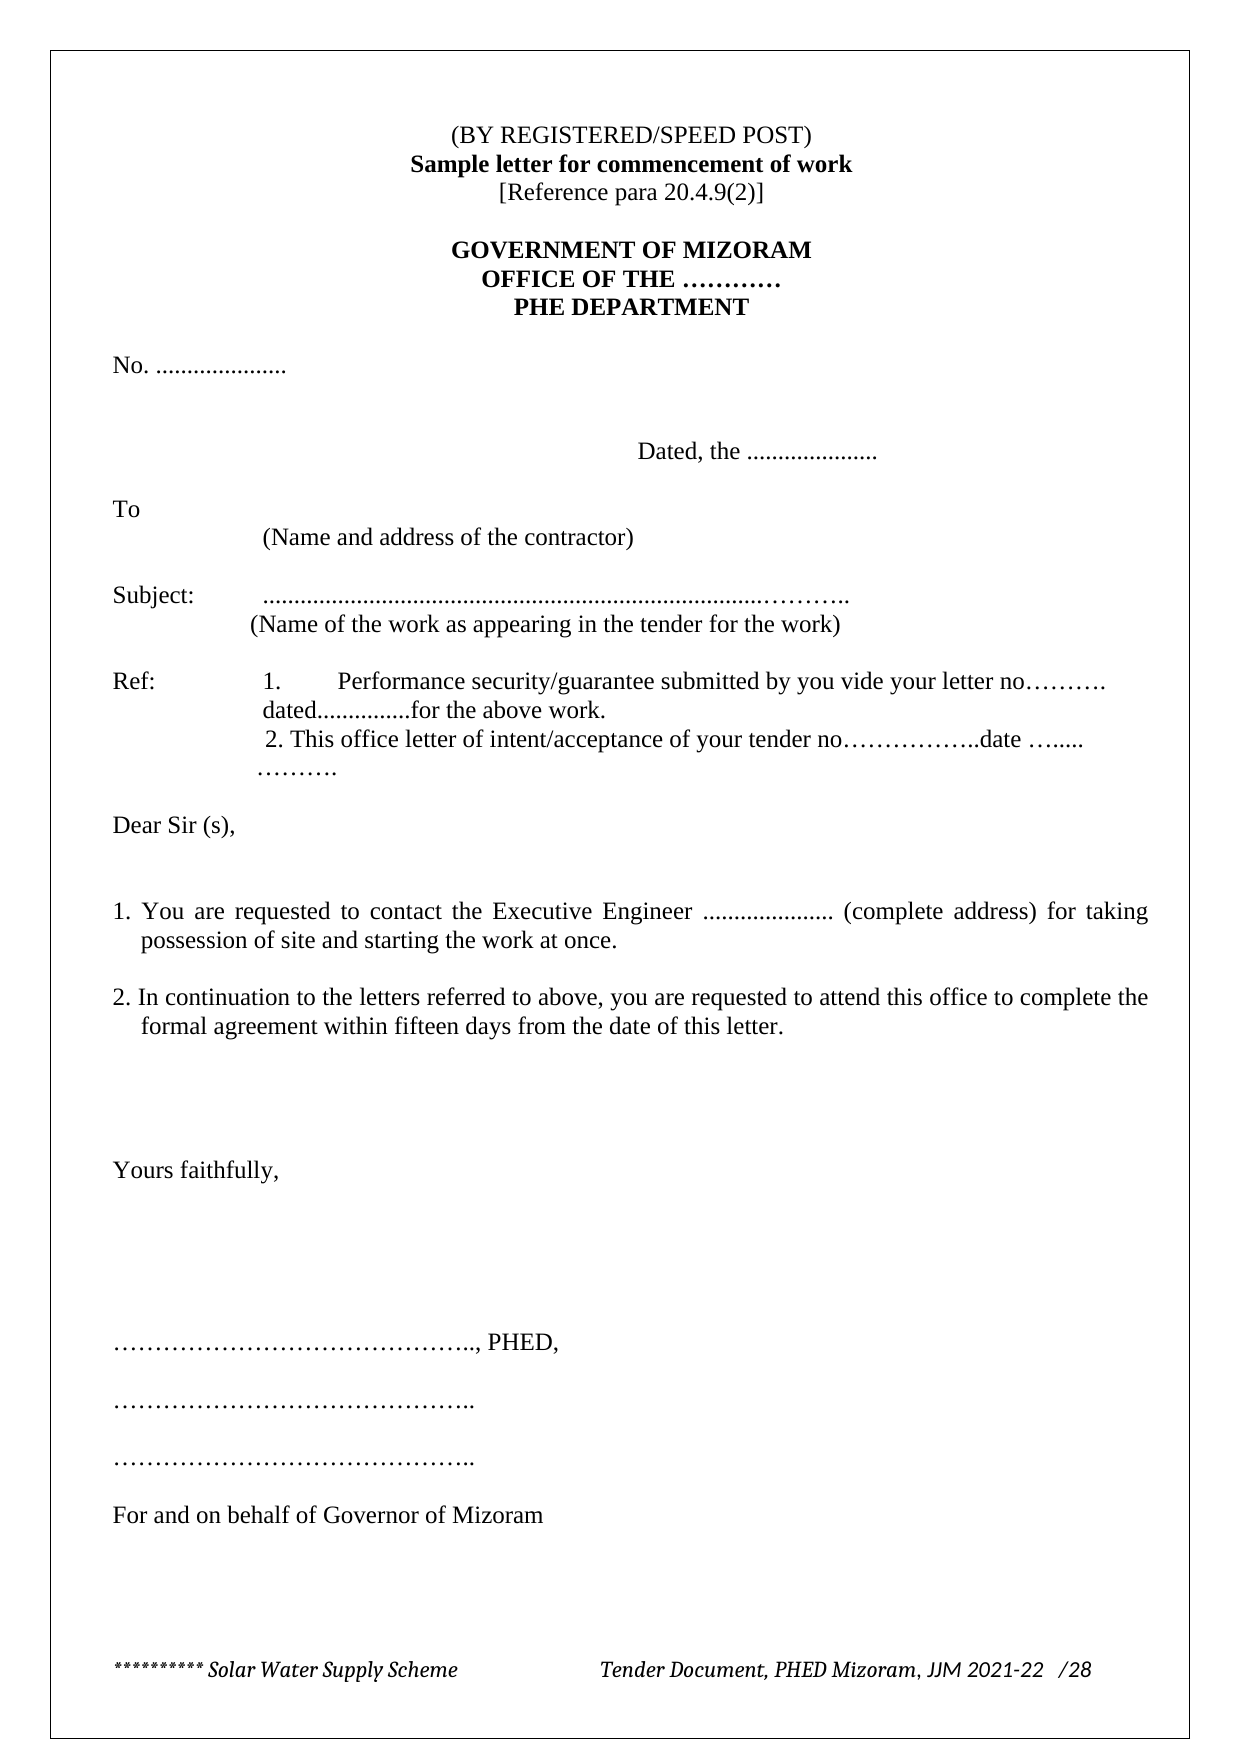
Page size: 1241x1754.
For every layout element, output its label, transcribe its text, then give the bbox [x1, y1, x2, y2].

text [Reference para 20.4.9(2)] [112, 177, 1150, 206]
text PHE DEPARTMENT [112, 292, 1150, 321]
text For and on behalf of Governor of Mizoram [112, 1500, 1150, 1529]
text OFFICE OF THE ………… [112, 264, 1150, 292]
text Dear Sir (s), [112, 810, 1150, 839]
text Yours faithfully, [112, 1155, 1150, 1184]
text To [112, 494, 1150, 522]
text (Name of the work as appearing in the tender for the work) [112, 609, 1150, 637]
text Ref: 1. Performance security/guarantee submitted by you vide your letter no………. dated...............for the above work. [112, 666, 1150, 724]
text 2. This office letter of intent/acceptance of your tender no……………..date ….....………. [256, 724, 1150, 781]
text …………………………………….., PHED, [112, 1327, 1150, 1356]
text 1. You are requested to contact the Executive Engineer ..................... (complete address) for taking possession of site and starting the work at once. [112, 896, 1150, 954]
text …………………………………….. [112, 1385, 1150, 1414]
text 2. In continuation to the letters referred to above, you are requested to attend this office to complete the formal agreement within fifteen days from the date of this letter. [112, 982, 1150, 1040]
text (Name and address of the contractor) [262, 522, 1150, 551]
text GOVERNMENT OF MIZORAM [112, 235, 1150, 264]
text …………………………………….. [112, 1442, 1150, 1471]
text No. ..................... Dated, the ..................... [112, 350, 1150, 465]
text (BY REGISTERED/SPEED POST) [112, 120, 1150, 149]
text Subject: ................................................................................……….. [112, 580, 1150, 609]
text Sample letter for commencement of work [112, 149, 1150, 177]
